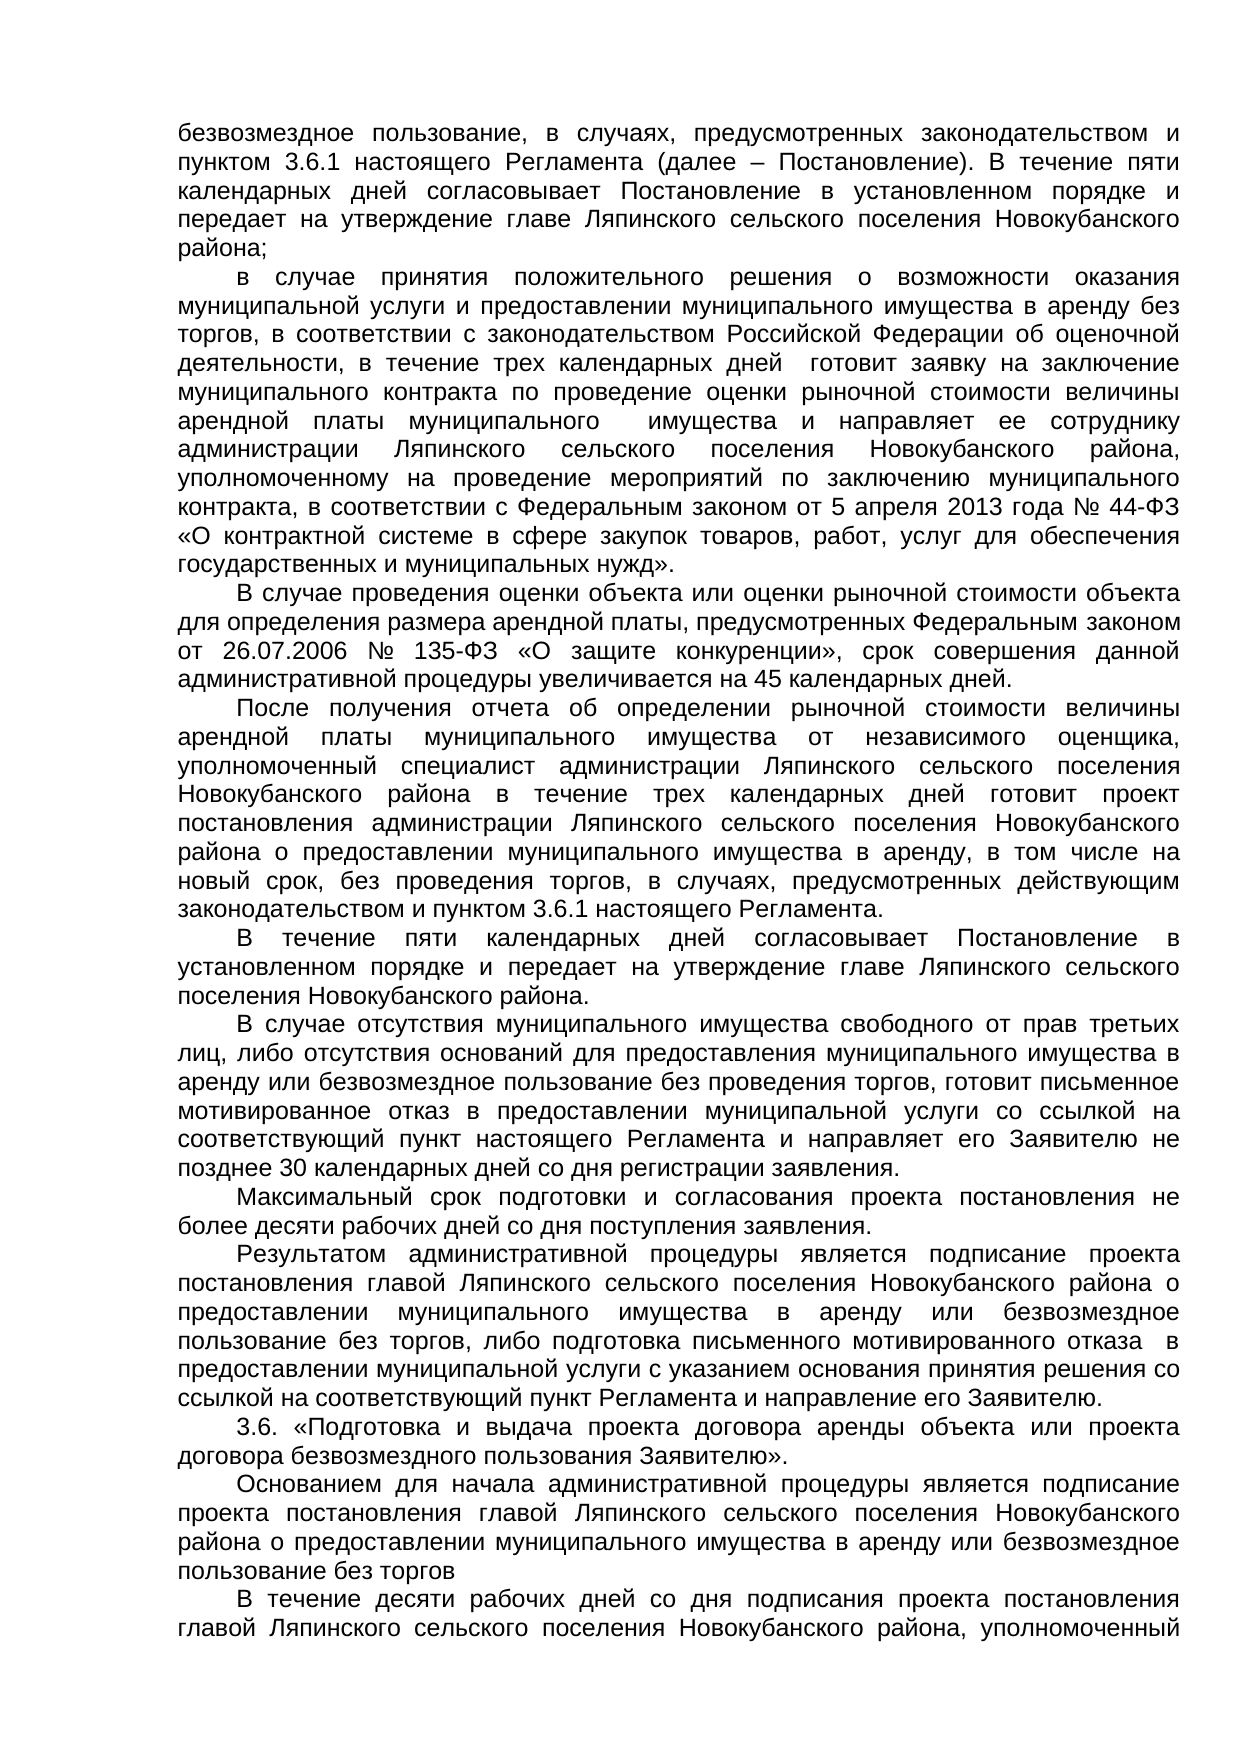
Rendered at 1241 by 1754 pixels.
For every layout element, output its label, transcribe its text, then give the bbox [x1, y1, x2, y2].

text В течение пяти календарных дней согласовывает Постановление в установленном порядке и передает на утверждение главе Ляпинского сельского поселения Новокубанского района. [177, 923, 1181, 1009]
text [177, 118, 1181, 262]
text В случае проведения оценки объекта или оценки рыночной стоимости объекта для определения размера арендной платы, предусмотренных Федеральным законом от 26.07.2006 № 135-ФЗ «О защите конкуренции», срок совершения данной административной процедуры увеличивается на 45 календарных дней. [177, 578, 1181, 693]
text Основанием для начала административной процедуры является подписание проекта постановления главой Ляпинского сельского поселения Новокубанского района о предоставлении муниципального имущества в аренду или безвозмездное пользование без торгов [177, 1469, 1181, 1584]
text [177, 1584, 1181, 1642]
text В случае отсутствия муниципального имущества свободного от прав третьих лиц, либо отсутствия оснований для предоставления муниципального имущества в аренду или безвозмездное пользование без проведения торгов, готовит письменное мотивированное отказ в предоставлении муниципальной услуги со ссылкой на соответствующий пункт настоящего Регламента и направляет его Заявителю не позднее 30 календарных дней со дня регистрации заявления. [177, 1009, 1181, 1182]
text 3.6. «Подготовка и выдача проекта договора аренды объекта или проекта договора безвозмездного пользования Заявителю». [177, 1412, 1181, 1469]
text Максимальный срок подготовки и согласования проекта постановления не более десяти рабочих дней со дня поступления заявления. [177, 1182, 1181, 1239]
text После получения отчета об определении рыночной стоимости величины арендной платы муниципального имущества от независимого оценщика, уполномоченный специалист администрации Ляпинского сельского поселения Новокубанского района в течение трех календарных дней готовит проект постановления администрации Ляпинского сельского поселения Новокубанского района о предоставлении муниципального имущества в аренду, в том числе на новый срок, без проведения торгов, в случаях, предусмотренных действующим законодательством и пунктом 3.6.1 настоящего Регламента. [177, 693, 1181, 923]
text Результатом административной процедуры является подписание проекта постановления главой Ляпинского сельского поселения Новокубанского района о предоставлении муниципального имущества в аренду или безвозмездное пользование без торгов, либо подготовка письменного мотивированного отказа в предоставлении муниципальной услуги с указанием основания принятия решения со ссылкой на соответствующий пункт Регламента и направление его Заявителю. [177, 1239, 1181, 1412]
text в случае принятия положительного решения о возможности оказания муниципальной услуги и предоставлении муниципального имущества в аренду без торгов, в соответствии с законодательством Российской Федерации об оценочной деятельности, в течение трех календарных дней готовит заявку на заключение муниципального контракта по проведение оценки рыночной стоимости величины арендной платы муниципального имущества и направляет ее сотруднику администрации Ляпинского сельского поселения Новокубанского района, уполномоченному на проведение мероприятий по заключению муниципального контракта, в соответствии с Федеральным законом от 5 апреля 2013 года № 44-ФЗ «О контрактной системе в сфере закупок товаров, работ, услуг для обеспечения государственных и муниципальных нужд». [177, 262, 1181, 578]
